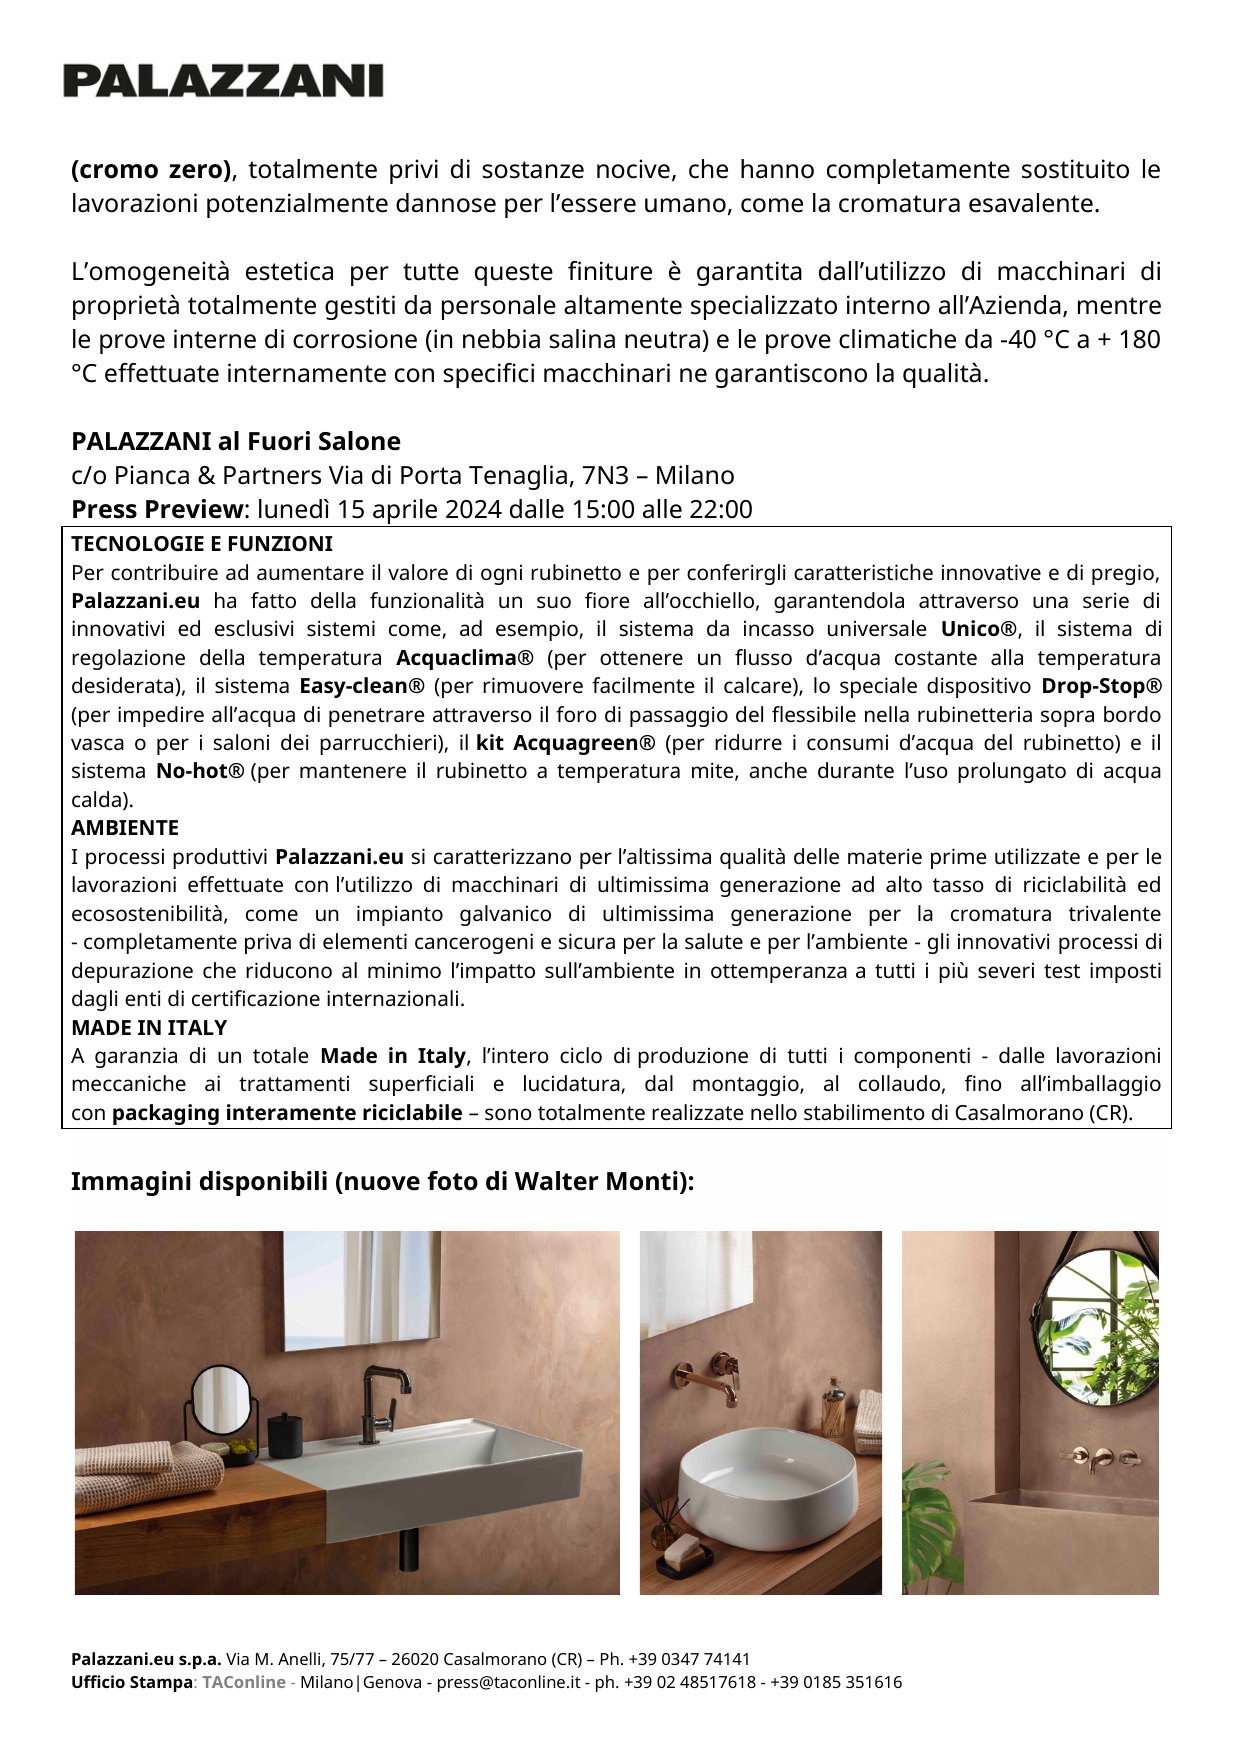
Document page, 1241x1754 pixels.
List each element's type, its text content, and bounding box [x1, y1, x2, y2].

text Press Preview: lunedì 15 aprile 2024 dalle 15:00 alle 22:00 [71, 492, 1163, 526]
picture [74, 1231, 620, 1595]
text A garanzia di un totale Made in Italy, l’intero ciclo di produzione di tutti i componenti - dalle lavorazioni meccaniche ai trattamenti superficiali e lucidatura, dal montaggio, al collaudo, fino all’imballaggio con packaging interamente riciclabile – sono totalmente realizzate nello stabilimento di Casalmorano (CR). [63, 1038, 1171, 1128]
text AMBIENTE [71, 813, 1163, 842]
text L’omogeneità estetica per tutte queste finiture è garantita dall’utilizzo di macchinari di proprietà totalmente gestiti da personale altamente specializzato interno all’Azienda, mentre le prove interne di corrosione (in nebbia salina neutra) e le prove climatiche da -40 °C a + 180 °C effettuate internamente con specifici macchinari ne garantiscono la qualità. [71, 253, 1163, 390]
picture [639, 1231, 883, 1595]
picture [902, 1231, 1159, 1595]
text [71, 151, 1163, 219]
text I processi produttivi Palazzani.eu si caratterizzano per l’altissima qualità delle materie prime utilizzate e per le lavorazioni effettuate con l’utilizzo di macchinari di ultimissima generazione ad alto tasso di riciclabilità ed ecosostenibilità, come un impianto galvanico di ultimissima generazione per la cromatura trivalente - completamente priva di elementi cancerogeni e sicura per la salute e per l’ambiente - gli innovativi processi di depurazione che riducono al minimo l’impatto sull’ambiente in ottemperanza a tutti i più severi test imposti dagli enti di certificazione internazionali. [71, 842, 1163, 1013]
text MADE IN ITALY [71, 1013, 1163, 1038]
text TECNOLOGIE E FUNZIONI [63, 527, 1171, 558]
text PALAZZANI al Fuori Salone [71, 424, 1163, 458]
picture [56, 50, 390, 121]
text c/o Pianca & Partners Via di Porta Tenaglia, 7N3 – Milano [71, 458, 1163, 492]
text Immagini disponibili (nuove foto di Walter Monti): [71, 1163, 1163, 1198]
text Per contribuire ad aumentare il valore di ogni rubinetto e per conferirgli caratteristiche innovative e di pregio, Palazzani.eu ha fatto della funzionalità un suo fiore all’occhiello, garantendola attraverso una serie di innovativi ed esclusivi sistemi come, ad esempio, il sistema da incasso universale Unico®, il sistema di regolazione della temperatura Acquaclima® (per ottenere un flusso d’acqua costante alla temperatura desiderata), il sistema Easy-clean® (per rimuovere facilmente il calcare), lo speciale dispositivo Drop-Stop® (per impedire all’acqua di penetrare attraverso il foro di passaggio del flessibile nella rubinetteria sopra bordo vasca o per i saloni dei parrucchieri), il kit Acquagreen® (per ridurre i consumi d’acqua del rubinetto) e il sistema No-hot® (per mantenere il rubinetto a temperatura mite, anche durante l’uso prolungato di acqua calda). [71, 558, 1163, 813]
